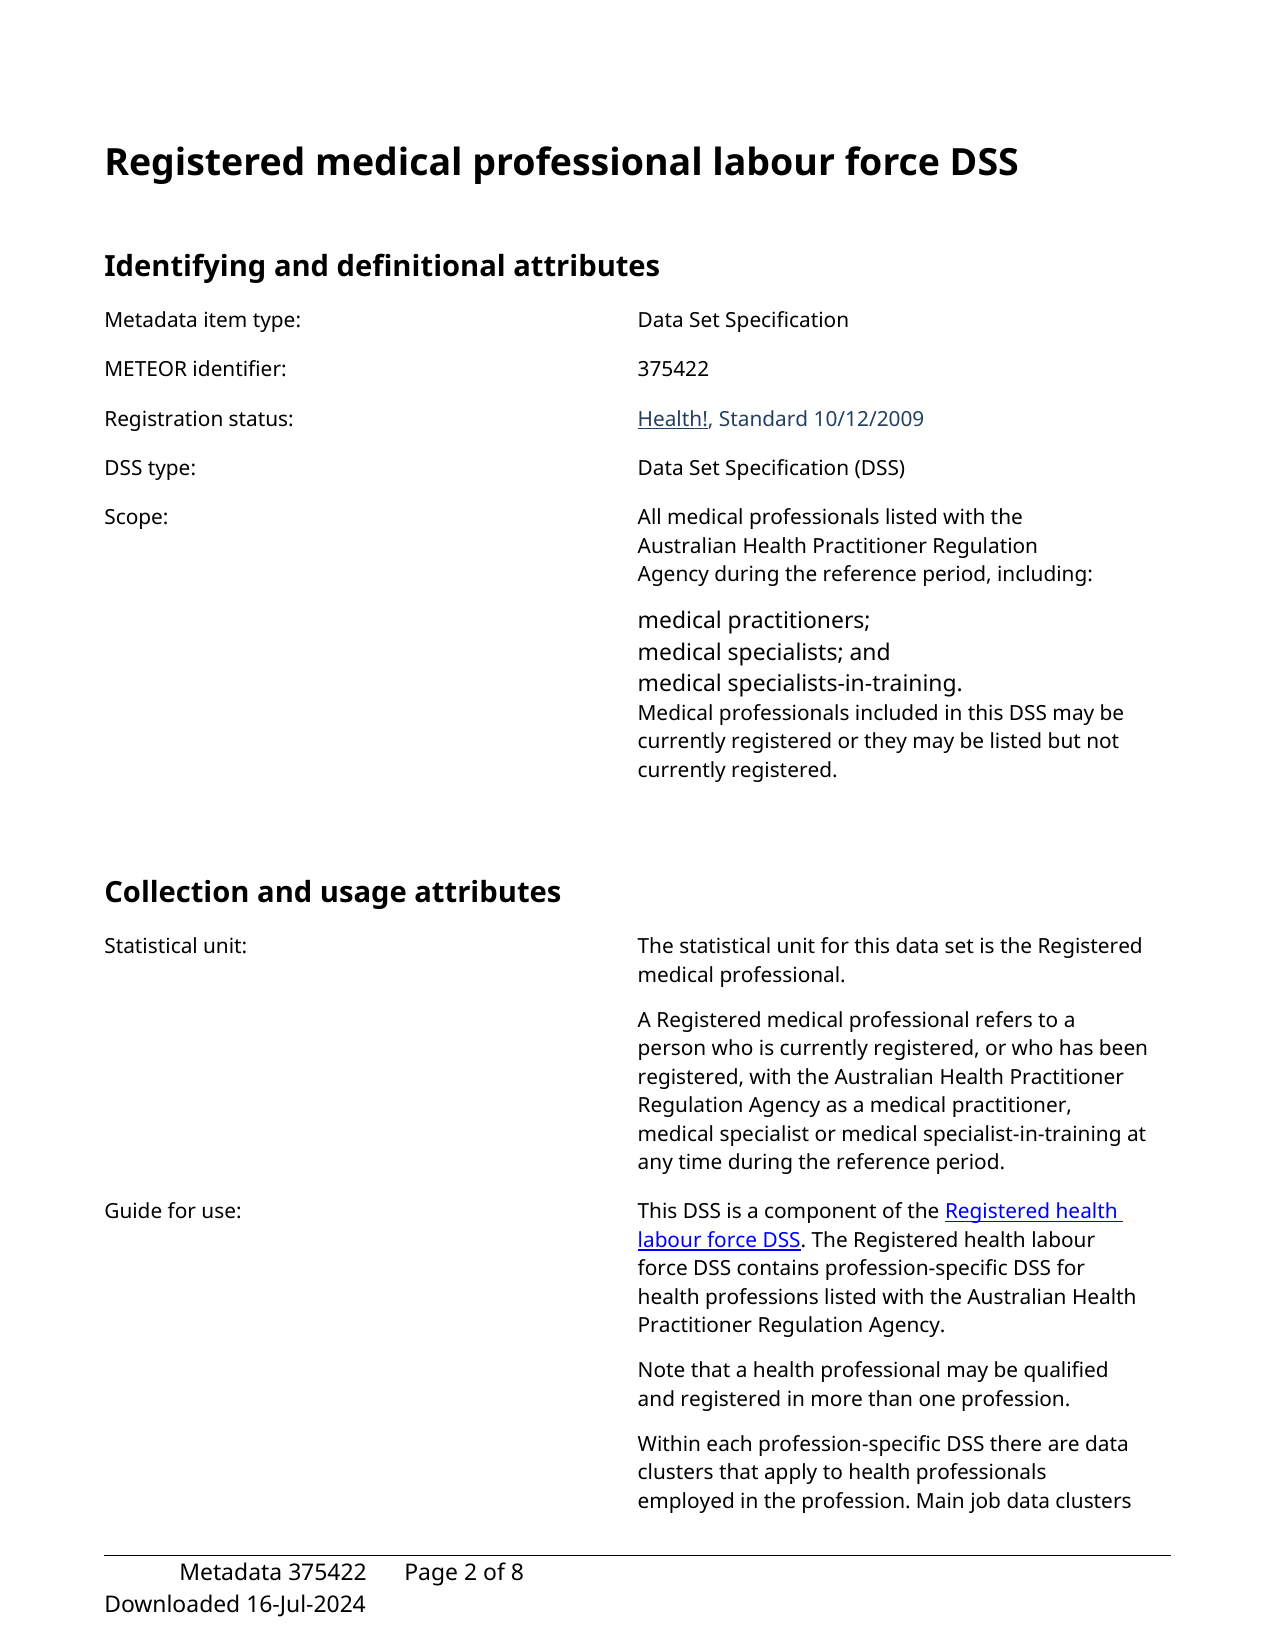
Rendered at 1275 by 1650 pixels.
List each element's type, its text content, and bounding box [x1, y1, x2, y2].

table_cell Registration status: [93, 394, 626, 443]
table_cell Guide for use: [93, 1186, 626, 1524]
table_header Collection and usage attributes [93, 825, 1159, 921]
table_cell METEOR identifier: [93, 344, 626, 393]
table_header Identifying and definitional attributes [93, 199, 1159, 295]
table_cell The statistical unit for this data set is the Registered medical professional. A Registered medical professional refers to a person who is currently registered, or who has been registered, with the Australian Health Practitioner Regulation Agency as a medical practitioner, medical specialist or medical specialist-in-training at any time during the reference period. [626, 921, 1159, 1186]
subtitle Registered medical professional labour force DSS [104, 135, 1171, 186]
table_cell DSS type: [93, 443, 626, 492]
table_cell Metadata item type: [93, 295, 626, 344]
table_cell All medical professionals listed with the Australian Health Practitioner Regulation Agency during the reference period, including: medical practitioners; medical specialists; and medical specialists-in-training. Medical professionals included in this DSS may be currently registered or they may be listed but not currently registered. [626, 492, 1159, 794]
table_cell Data Set Specification [626, 295, 1159, 344]
table_cell Scope: [93, 492, 626, 794]
table_cell Health!, Standard 10/12/2009 [626, 394, 1159, 443]
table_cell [626, 1186, 1159, 1524]
table_cell Data Set Specification (DSS) [626, 443, 1159, 492]
table_cell Statistical unit: [93, 921, 626, 1186]
table_cell 375422 [626, 344, 1159, 393]
